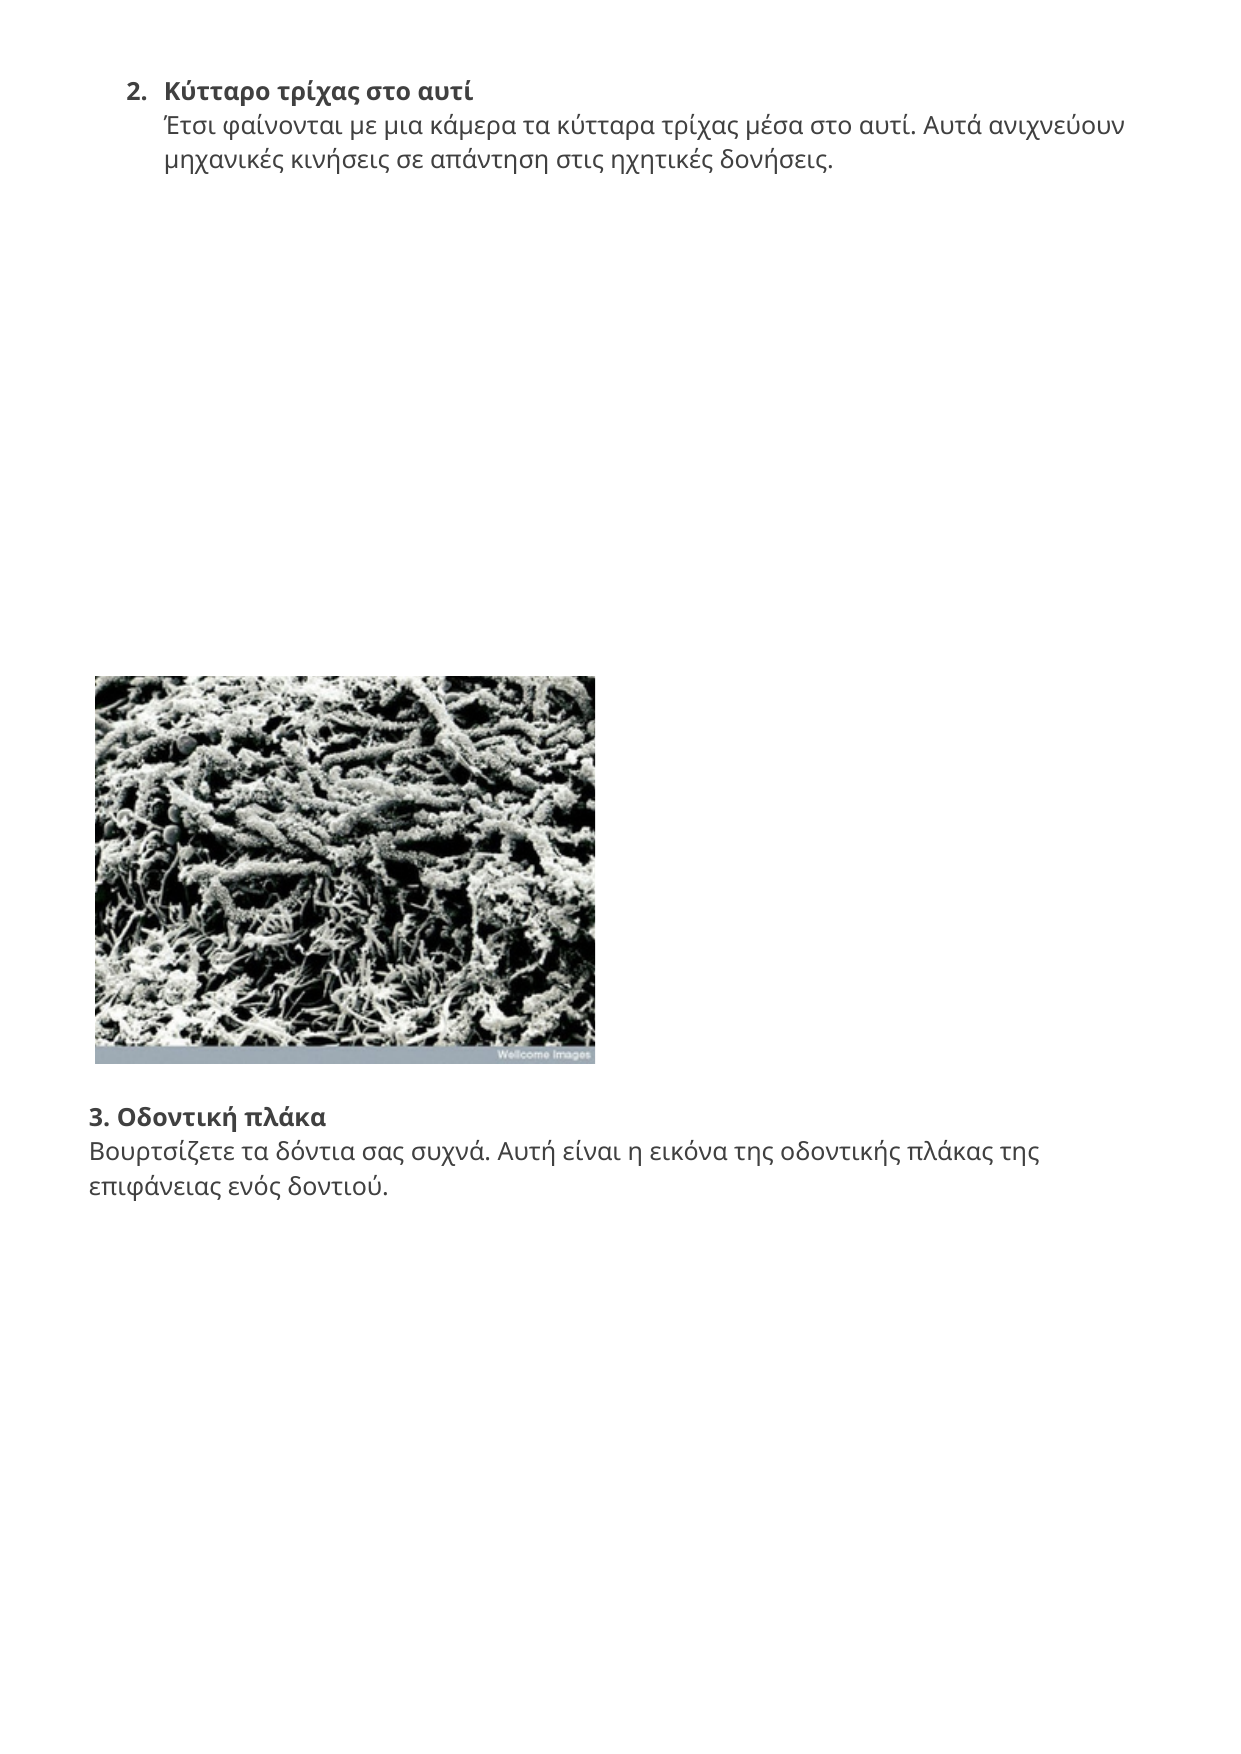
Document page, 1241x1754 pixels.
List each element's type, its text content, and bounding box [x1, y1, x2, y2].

text 3. Οδοντική πλάκα Βουρτσίζετε τα δόντια σας συχνά. Αυτή είναι η εικόνα της οδοντικής πλάκας της επιφάνειας ενός δοντιού. [89, 1100, 1152, 1202]
list Κύτταρο τρίχας στο αυτί Έτσι φαίνονται με μια κάμερα τα κύτταρα τρίχας μέσα στο αυτί. Αυτά ανιχνεύουν μηχανικές κινήσεις σε απάντηση στις ηχητικές δονήσεις. [126, 74, 1152, 176]
picture [95, 676, 596, 1064]
